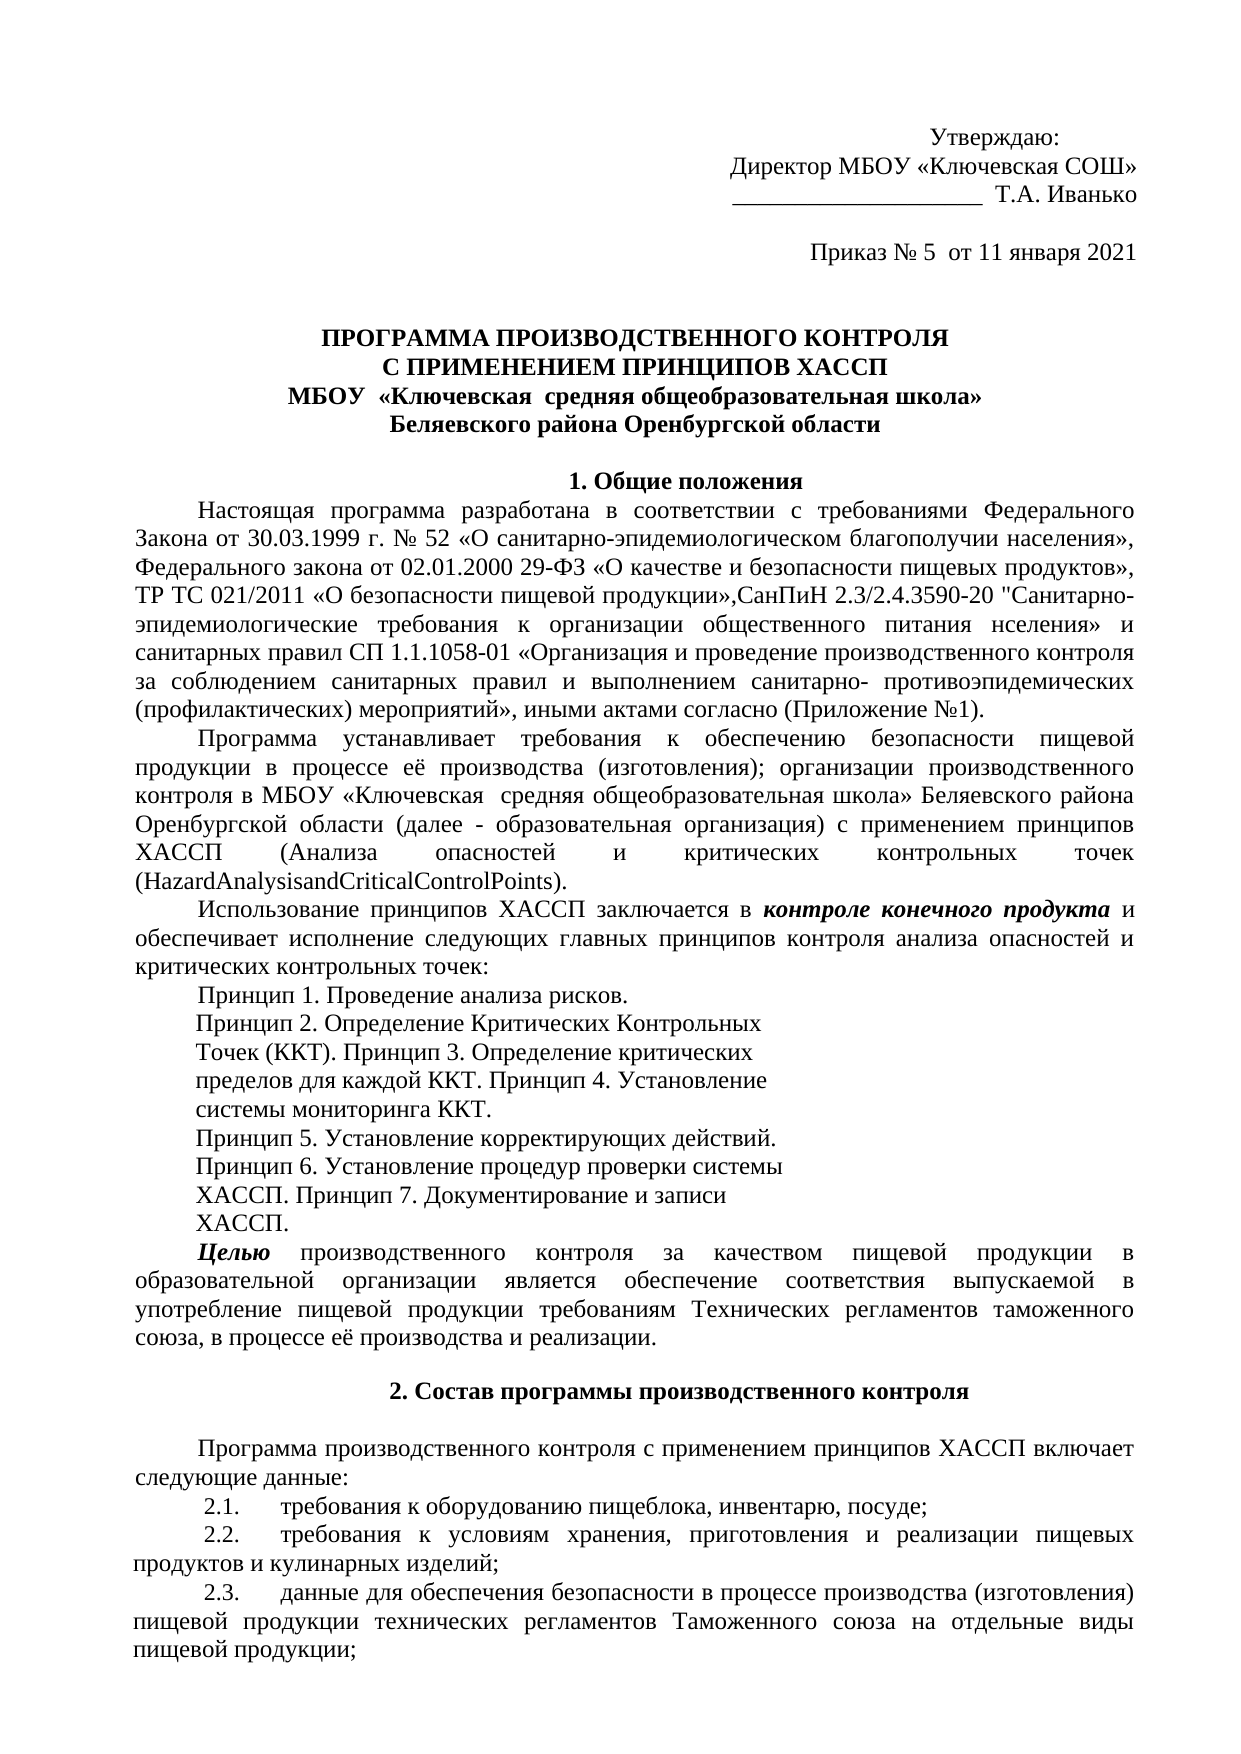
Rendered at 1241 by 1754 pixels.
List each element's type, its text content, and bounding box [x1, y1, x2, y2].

text Принцип 1. Проведение анализа рисков. [135, 981, 1137, 1009]
text МБОУ «Ключевская средняя общеобразовательная школа» [133, 381, 1137, 409]
text Принцип 5. Установление корректирующих действий. [195, 1123, 808, 1152]
list данные для обеспечения безопасности в процессе производства (изготовления) пищевой продукции технических регламентов Таможенного союза на отдельные виды пищевой продукции; [133, 1577, 1135, 1663]
text Целью производственного контроля за качеством пищевой продукции в образовательной организации является обеспечение соответствия выпускаемой в употребление пищевой продукции требованиям Технических регламентов таможенного союза, в процессе её производства и реализации. [135, 1237, 1135, 1352]
text Принцип 6. Установление процедур проверки системы ХАССП. Принцип 7. Документирование и записи ХАССП. [195, 1152, 808, 1237]
list требования к оборудованию пищеблока, инвентарю, посуде; [133, 1491, 1137, 1519]
text Настоящая программа разработана в соответствии с требованиями Федерального Закона от 30.03.1999 г. № 52 «О санитарно-эпидемиологическом благополучии населения», Федерального закона от 02.01.2000 29-ФЗ «О качестве и безопасности пищевых продуктов», ТР ТС 021/2011 «О безопасности пищевой продукции»,СанПиН 2.3/2.4.3590-20 "Санитарно-эпидемиологические требования к организации общественного питания нселения» и санитарных правил СП 1.1.1058-01 «Организация и проведение производственного контроля за соблюдением санитарных правил и выполнением санитарно- противоэпидемических (профилактических) мероприятий», иными актами согласно (Приложение №1). [135, 495, 1135, 724]
subtitle 2. Состав программы производственного контроля [389, 1377, 1137, 1405]
text Беляевского района Оренбургской области [133, 409, 1137, 438]
list требования к условиям хранения, приготовления и реализации пищевых продуктов и кулинарных изделий; [133, 1519, 1135, 1577]
text Директор МБОУ «Ключевская СОШ» [133, 151, 1137, 179]
text Утверждаю: [852, 122, 1137, 151]
text Принцип 2. Определение Критических Контрольных Точек (ККТ). Принцип 3. Определение критических пределов для каждой ККТ. Принцип 4. Установление системы мониторинга ККТ. [195, 1009, 808, 1123]
text ____________________ Т.А. Иванько [133, 179, 1137, 208]
subtitle 1. Общие положения [568, 467, 1137, 495]
text Использование принципов ХАССП заключается в контроле конечного продукта и обеспечивает исполнение следующих главных принципов контроля анализа опасностей и критических контрольных точек: [135, 895, 1135, 981]
text Программа производственного контроля с применением принципов ХАССП включает следующие данные: [135, 1434, 1135, 1491]
text Приказ № 5 от 11 января 2021 [666, 237, 1137, 266]
text С ПРИМЕНЕНИЕМ ПРИНЦИПОВ ХАССП [133, 352, 1137, 381]
text ПРОГРАММА ПРОИЗВОДСТВЕННОГО КОНТРОЛЯ [133, 323, 1137, 352]
text Программа устанавливает требования к обеспечению безопасности пищевой продукции в процессе её производства (изготовления); организации производственного контроля в МБОУ «Ключевская средняя общеобразовательная школа» Беляевского района Оренбургской области (далее - образовательная организация) с применением принципов ХАССП (Анализа опасностей и критических контрольных точек (HazardAnalysisandCriticalControlPoints). [135, 724, 1135, 895]
